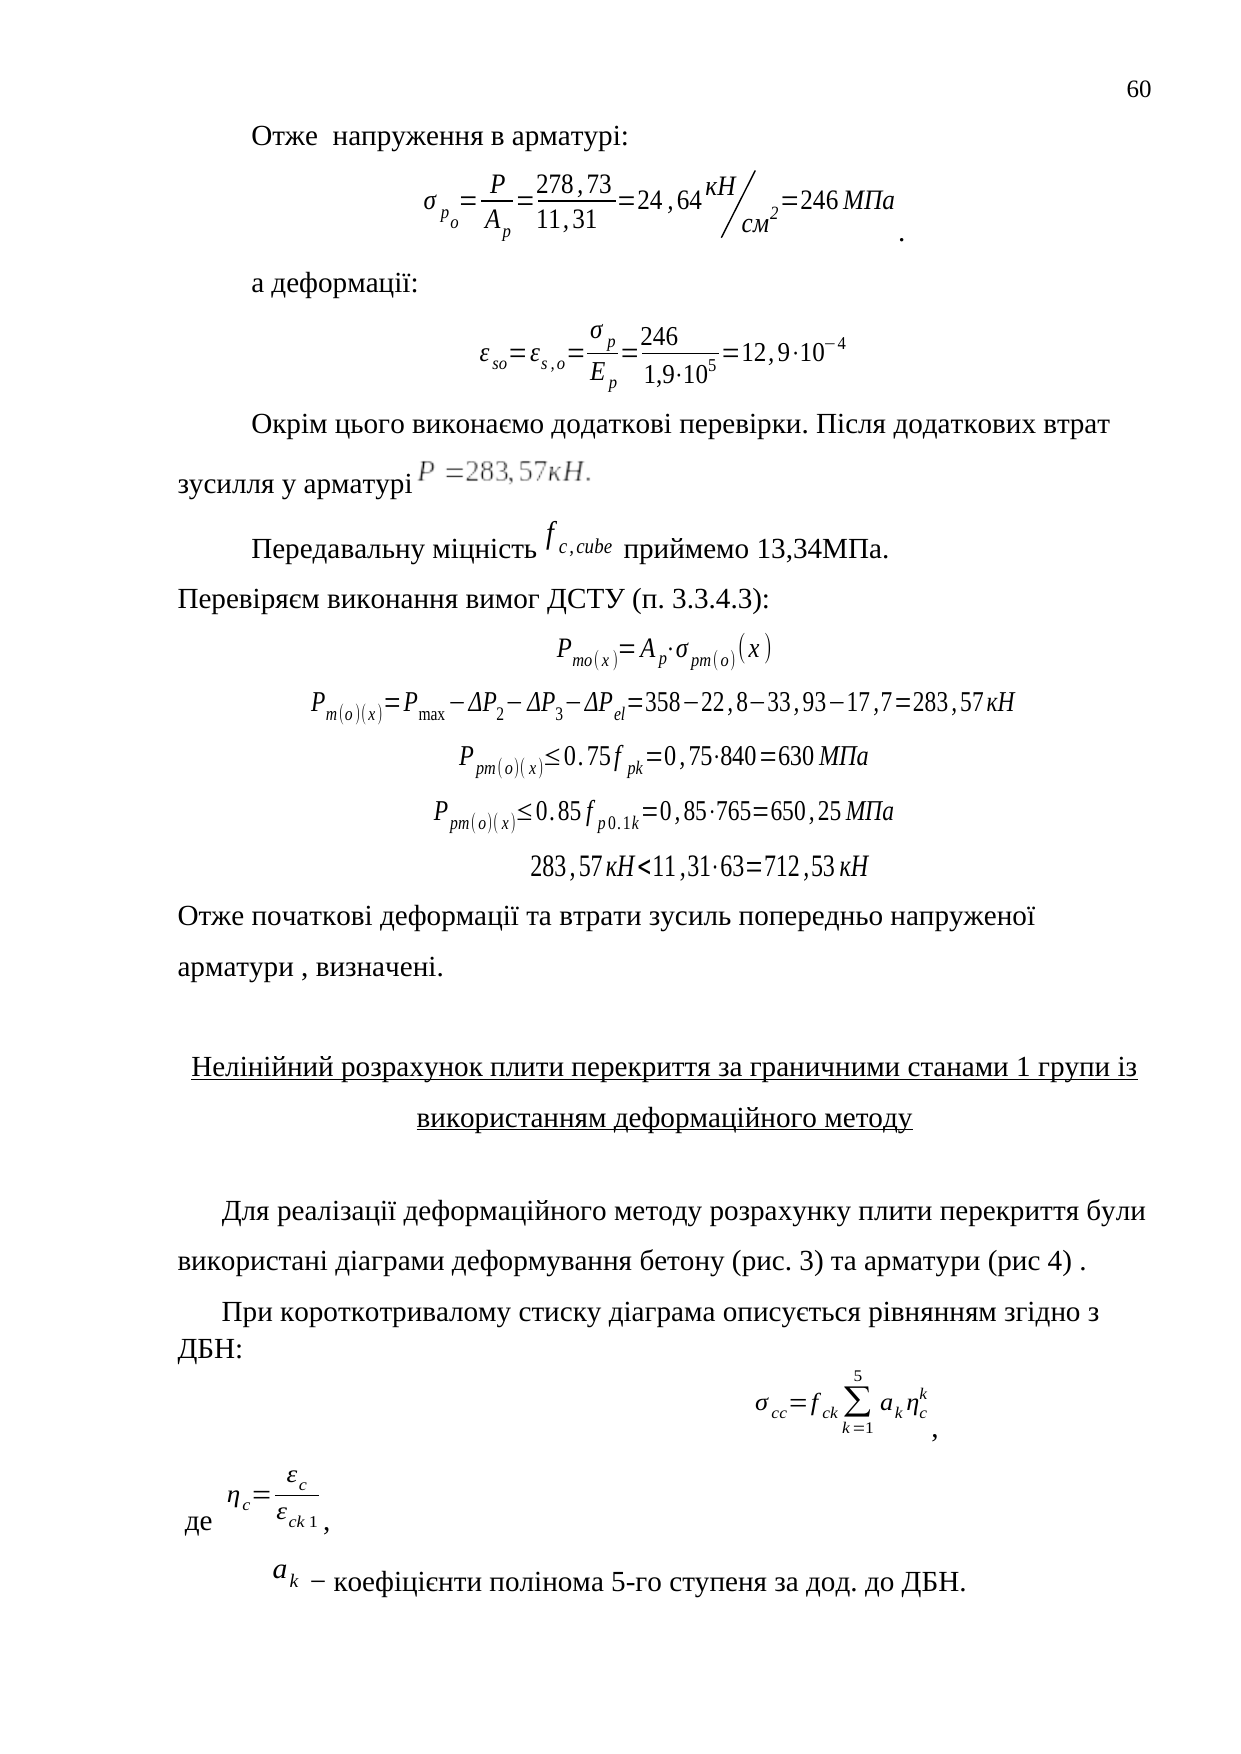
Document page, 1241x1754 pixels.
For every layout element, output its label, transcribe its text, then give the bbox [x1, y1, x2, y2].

text Передавальну міцність приймемо 13,34МПа. [177, 516, 1152, 564]
text . [177, 168, 1152, 248]
text Отже початкові деформації та втрати зусиль попередньо напруженої арматури , визначені. [177, 898, 1152, 982]
text Нелінійний розрахунок плити перекриття за граничними станами 1 групи із використанням деформаційного методу [177, 1049, 1152, 1133]
text Окрім цього виконаємо додаткові перевірки. Після додаткових втрат зусилля у арматурі [177, 406, 1152, 499]
text а деформації: [177, 265, 1152, 298]
text де , [177, 1460, 1152, 1536]
text Перевіряєм виконання вимог ДСТУ (п. 3.3.4.3): [177, 581, 1152, 614]
text Для реалізації деформаційного методу розрахунку плити перекриття були використані діаграми деформування бетону (рис. 3) та арматури (рис 4) . [177, 1193, 1152, 1277]
text − коефіцієнти полінома 5-го ступеня за дод. до ДБН. [177, 1553, 1152, 1598]
text Отже напруження в арматурі: [177, 118, 1152, 152]
text , [177, 1368, 1152, 1444]
text При короткотривалому стиску діаграма описується рівнянням згідно з ДБН: [177, 1294, 1152, 1364]
